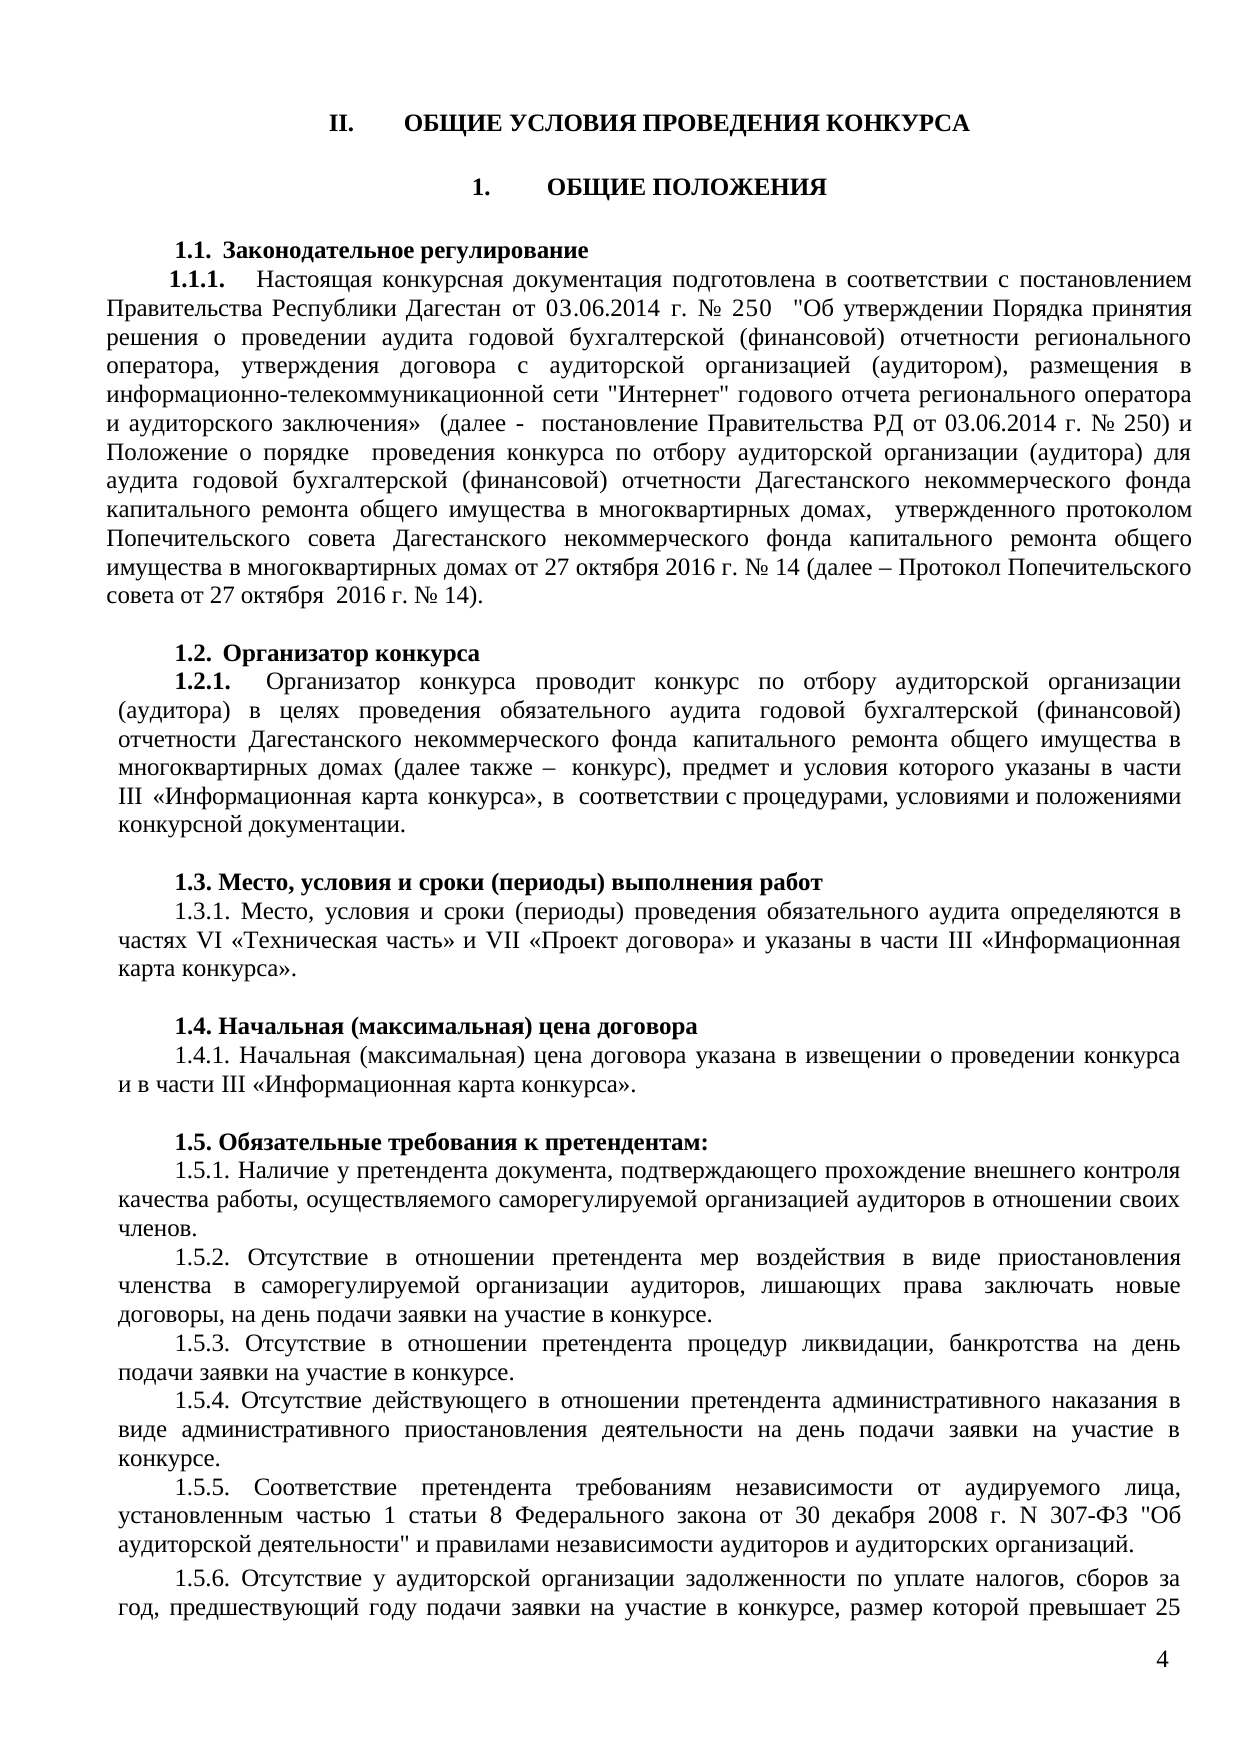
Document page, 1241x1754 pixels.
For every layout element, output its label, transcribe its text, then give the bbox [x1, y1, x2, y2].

subtitle Место, условия и сроки (периоды) выполнения работ [174, 867, 1192, 896]
subtitle Обязательные требования к претендентам: [174, 1127, 1192, 1156]
list Отсутствие в отношении претендента процедур ликвидации, банкротства на день подачи заявки на участие в конкурсе. [118, 1328, 1181, 1386]
list Настоящая конкурсная документация подготовлена в соответствии с постановлением Правительства Республики Дагестан от 03.06.2014 г. № 250 "Об утверждении Порядка принятия решения о проведении аудита годовой бухгалтерской (финансовой) отчетности регионального оператора, утверждения договора с аудиторской организацией (аудитором), размещения в информационно-телекоммуникационной сети "Интернет" годового отчета регионального оператора и аудиторского заключения» (далее - постановление Правительства РД от 03.06.2014 г. № 250) и Положение о порядке проведения конкурса по отбору аудиторской организации (аудитора) для аудита годовой бухгалтерской (финансовой) отчетности Дагестанского некоммерческого фонда капитального ремонта общего имущества в многоквартирных домах, утвержденного протоколом Попечительского совета Дагестанского некоммерческого фонда капитального ремонта общего имущества в многоквартирных домах от 27 октября 2016 г. № 14 (далее – Протокол Попечительского совета от 27 октября 2016 г. № 14). [106, 264, 1192, 609]
subtitle Начальная (максимальная) цена договора [174, 1011, 1192, 1040]
subtitle ОБЩИЕ ПОЛОЖЕНИЯ [106, 172, 1192, 201]
list Отсутствие действующего в отношении претендента административного наказания в виде административного приостановления деятельности на день подачи заявки на участие в конкурсе. [118, 1386, 1180, 1472]
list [118, 1563, 1180, 1621]
list Организатор конкурса проводит конкурс по отбору аудиторской организации (аудитора) в целях проведения обязательного аудита годовой бухгалтерской (финансовой) отчетности Дагестанского некоммерческого фонда капитального ремонта общего имущества в многоквартирных домах (далее также – конкурс), предмет и условия которого указаны в части III «Информационная карта конкурса», в соответствии с процедурами, условиями и положениями конкурсной документации. [118, 667, 1181, 838]
list Соответствие претендента требованиям независимости от аудируемого лица, установленным частью 1 статьи 8 Федерального закона от 30 декабря 2008 г. N 307-ФЗ "Об аудиторской деятельности" и правилами независимости аудиторов и аудиторских организаций. [118, 1472, 1181, 1558]
list Отсутствие в отношении претендента мер воздействия в виде приостановления членства в саморегулируемой организации аудиторов, лишающих права заключать новые договоры, на день подачи заявки на участие в конкурсе. [118, 1242, 1181, 1328]
list Законодательное регулирование [174, 236, 1192, 264]
text 1.3.1. Место, условия и сроки (периоды) проведения обязательного аудита определяются в частях VI «Техническая часть» и VII «Проект договора» и указаны в части III «Информационная карта конкурса». [118, 896, 1181, 982]
subtitle Организатор конкурса [174, 638, 1192, 667]
list Наличие у претендента документа, подтверждающего прохождение внешнего контроля качества работы, осуществляемого саморегулируемой организацией аудиторов в отношении своих членов. [118, 1156, 1181, 1242]
list Начальная (максимальная) цена договора указана в извещении о проведении конкурса и в части III «Информационная карта конкурса». [118, 1040, 1181, 1097]
list ОБЩИЕ УСЛОВИЯ ПРОВЕДЕНИЯ КОНКУРСА [106, 108, 1192, 137]
